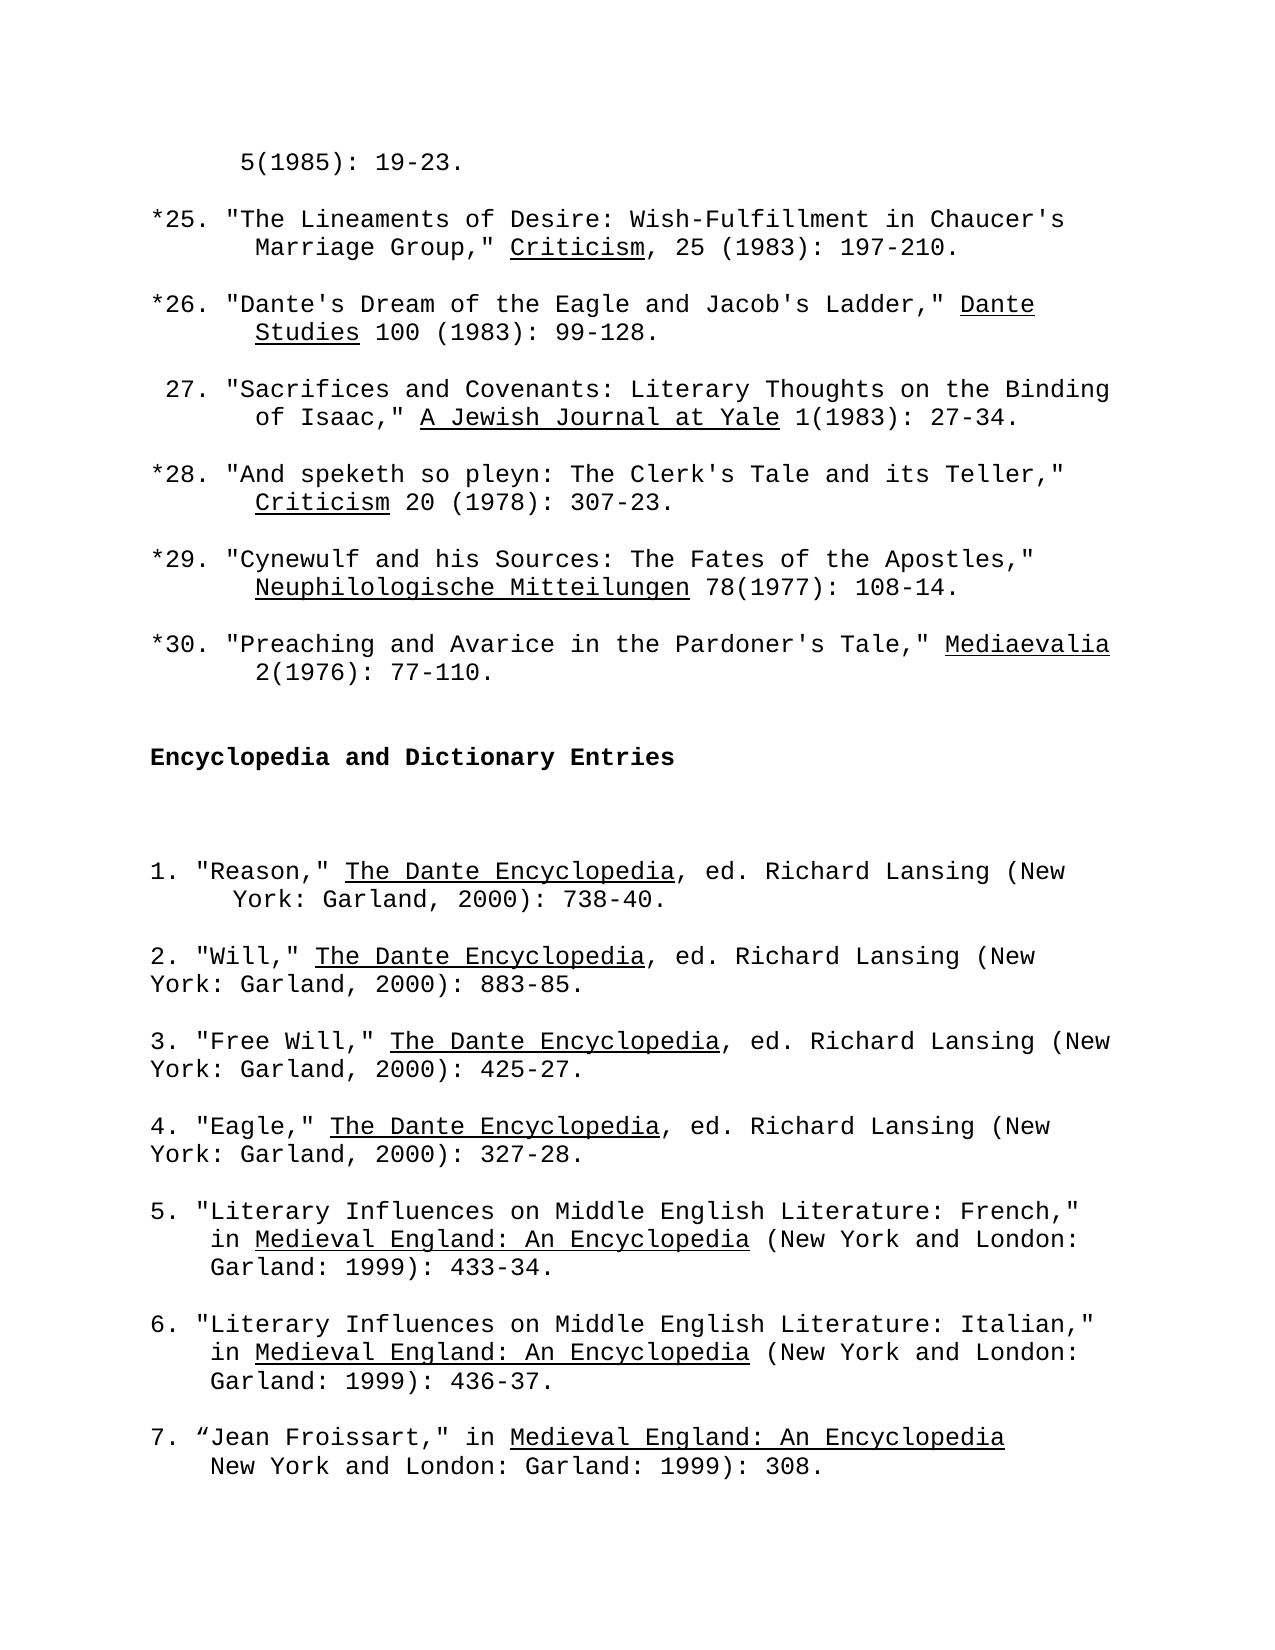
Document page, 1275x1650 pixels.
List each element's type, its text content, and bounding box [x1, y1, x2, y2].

text *25. "The Lineaments of Desire: Wish-Fulfillment in Chaucer's [150, 207, 1125, 235]
text Marriage Group," Criticism, 25 (1983): 197-210. [150, 235, 1125, 263]
text 3. "Free Will," The Dante Encyclopedia, ed. Richard Lansing (New York: Garland, 2000): 425-27. [150, 1028, 1125, 1085]
text 1. "Reason," The Dante Encyclopedia, ed. Richard Lansing (New [150, 858, 1125, 887]
text *26. "Dante's Dream of the Eagle and Jacob's Ladder," Dante [150, 292, 1125, 320]
text in Medieval England: An Encyclopedia (New York and London: [150, 1340, 1125, 1368]
text *28. "And speketh so pleyn: The Clerk's Tale and its Teller," [150, 462, 1125, 490]
text 2. "Will," The Dante Encyclopedia, ed. Richard Lansing (New York: Garland, 2000): 883-85. [150, 943, 1125, 1000]
text Neuphilologische Mitteilungen 78(1977): 108-14. [150, 575, 1125, 603]
text 7. “Jean Froissart," in Medieval England: An Encyclopedia [150, 1425, 1125, 1453]
text *30. "Preaching and Avarice in the Pardoner's Tale," Mediaevalia [150, 632, 1125, 660]
text Garland: 1999): 433-34. [150, 1255, 1125, 1283]
text *29. "Cynewulf and his Sources: The Fates of the Apostles," [150, 547, 1125, 575]
list York: Garland, 2000): 738-40. [232, 887, 1125, 915]
text Criticism 20 (1978): 307-23. [150, 490, 1125, 518]
text 4. "Eagle," The Dante Encyclopedia, ed. Richard Lansing (New York: Garland, 2000): 327-28. [150, 1113, 1125, 1170]
text 5(1985): 19-23. [150, 150, 1125, 178]
text Studies 100 (1983): 99-128. [150, 320, 1125, 348]
text Garland: 1999): 436-37. [150, 1368, 1125, 1397]
text 6. "Literary Influences on Middle English Literature: Italian," [150, 1312, 1125, 1340]
text New York and London: Garland: 1999): 308. [150, 1453, 1125, 1482]
text 5. "Literary Influences on Middle English Literature: French," [150, 1198, 1125, 1227]
text 27. "Sacrifices and Covenants: Literary Thoughts on the Binding [150, 377, 1125, 405]
text 2(1976): 77-110. [150, 660, 1125, 688]
text of Isaac," A Jewish Journal at Yale 1(1983): 27-34. [150, 405, 1125, 433]
text Encyclopedia and Dictionary Entries [150, 745, 1125, 773]
text in Medieval England: An Encyclopedia (New York and London: [150, 1227, 1125, 1255]
